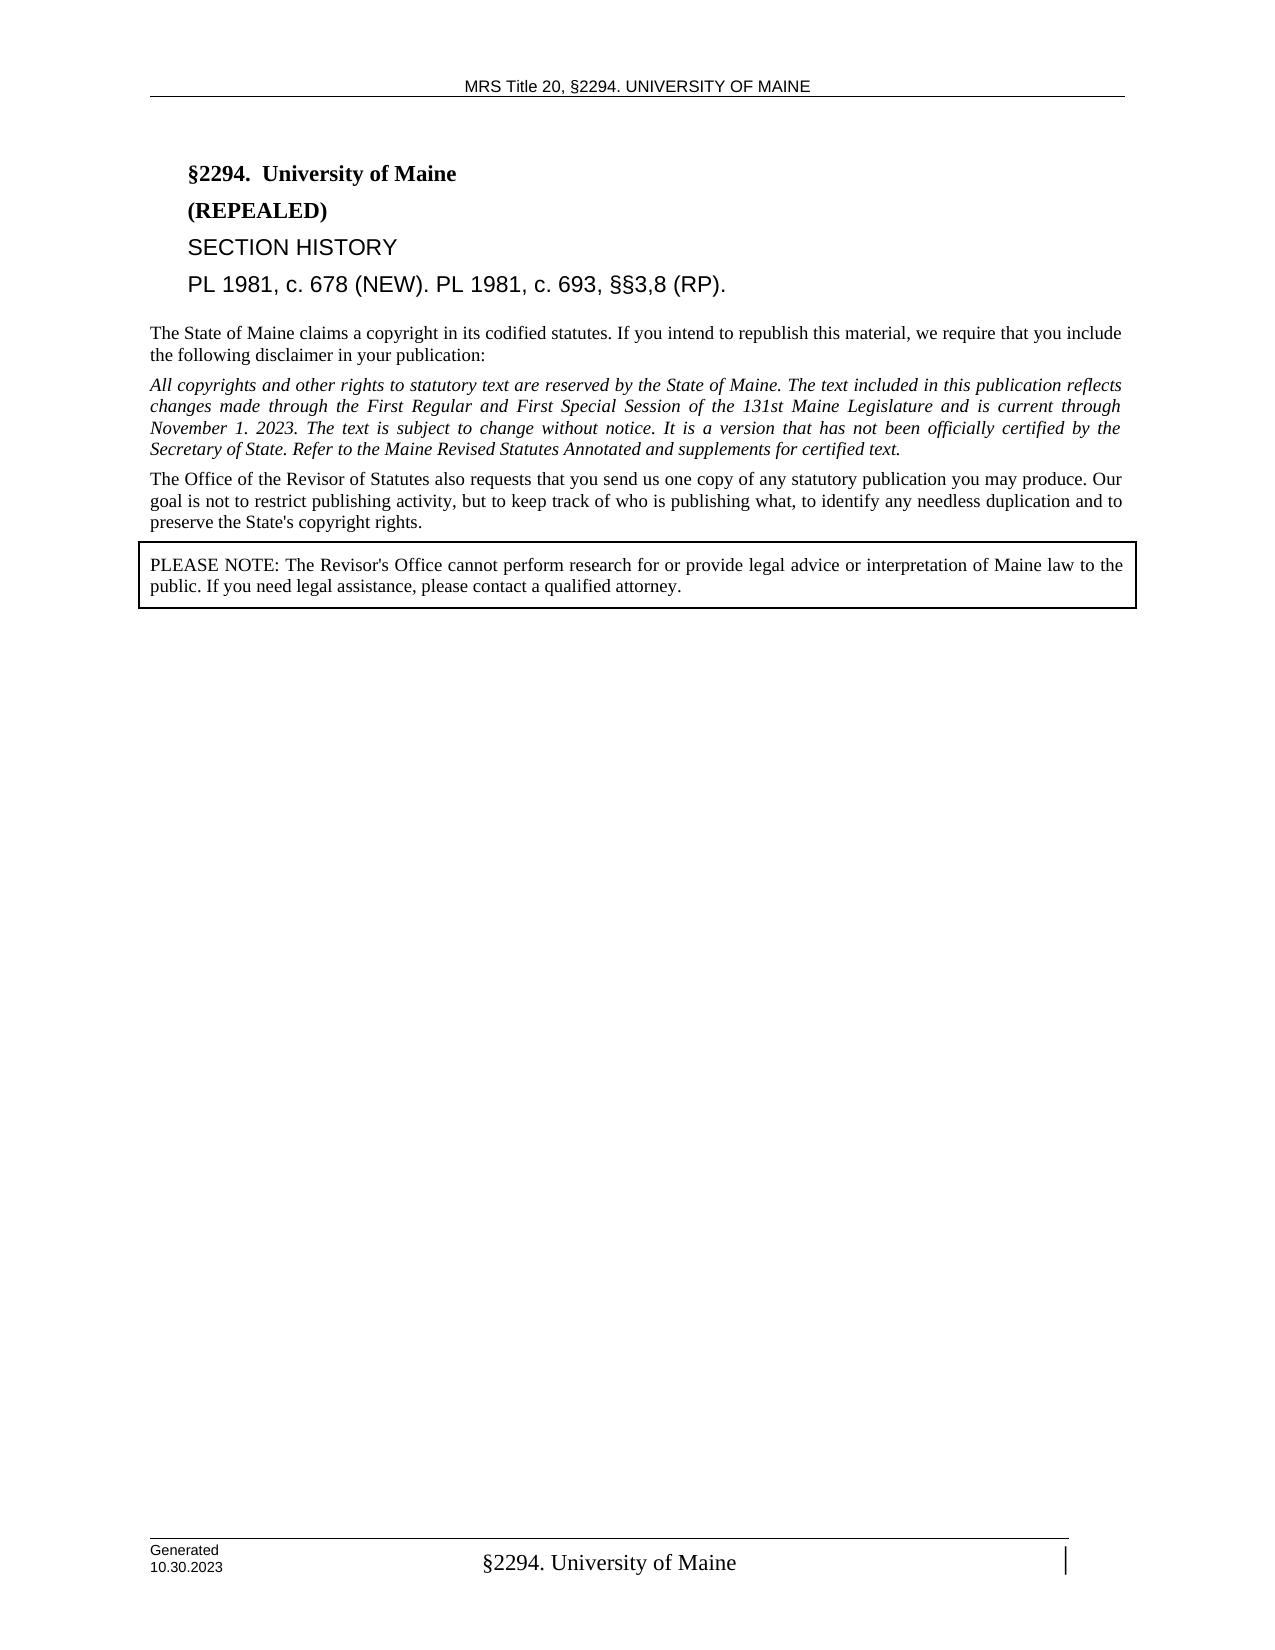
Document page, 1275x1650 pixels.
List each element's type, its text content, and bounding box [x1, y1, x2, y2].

text (REPEALED) [187, 197, 1125, 223]
text All copyrights and other rights to statutory text are reserved by the State of Maine. The text included in this publication reflects changes made through the First Regular and First Special Session of the 131st Maine Legislature and is current through November 1. 2023 . The text is subject to change without notice. It is a version that has not been officially certified by the Secretary of State. Refer to the Maine Revised Statutes Annotated and supplements for certified text. [150, 373, 1125, 460]
text SECTION HISTORY [187, 234, 1125, 260]
text §2294. University of Maine [187, 160, 1125, 187]
text The State of Maine claims a copyright in its codified statutes. If you intend to republish this material, we require that you include the following disclaimer in your publication: [150, 322, 1125, 365]
text PL 1981, c. 678 (NEW). PL 1981, c. 693, §§3,8 (RP). [187, 271, 1125, 297]
text PLEASE NOTE: The Revisor's Office cannot perform research for or provide legal advice or interpretation of Maine law to the public. If you need legal assistance, please contact a qualified attorney. [140, 543, 1135, 607]
text The Office of the Revisor of Statutes also requests that you send us one copy of any statutory publication you may produce. Our goal is not to restrict publishing activity, but to keep track of who is publishing what, to identify any needless duplication and to preserve the State's copyright rights. [150, 468, 1125, 533]
